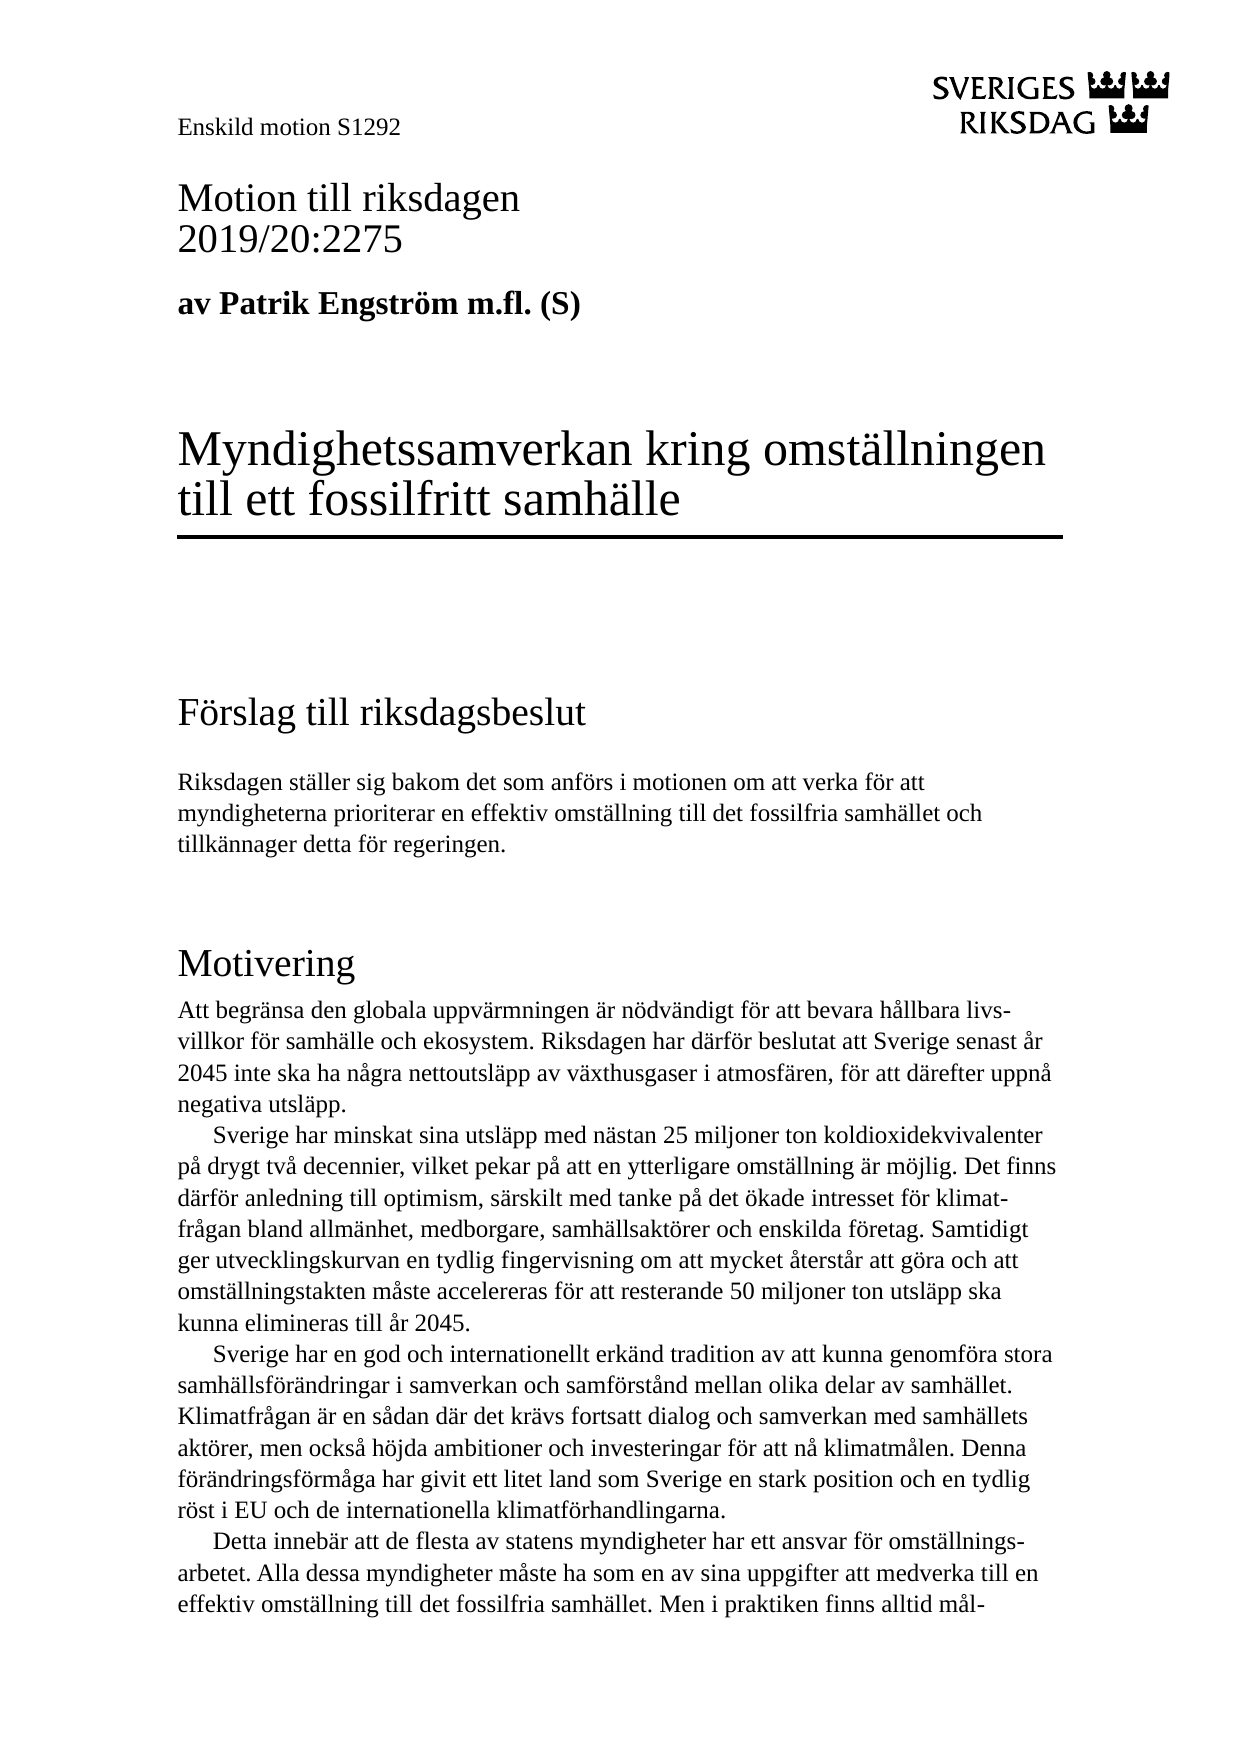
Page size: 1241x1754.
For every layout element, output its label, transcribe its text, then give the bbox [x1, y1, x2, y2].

text Sverige har minskat sina utsläpp med nästan 25 miljoner ton koldioxidekvivalenter på drygt två decennier, vilket pekar på att en ytterligare omställning är möjlig. Det finns därför anledning till optimism, särskilt med tanke på det ökade intresset för klimatfrågan bland allmänhet, medborgare, samhällsaktörer och enskilda företag. Samtidigt ger utvecklingskurvan en tydlig fingervisning om att mycket återstår att göra och att omställningstakten måste accelereras för att resterande 50 miljoner ton utsläpp ska kunna elimineras till år 2045. [177, 1118, 1063, 1336]
text Sverige har en god och internationellt erkänd tradition av att kunna genomföra stora samhällsförändringar i samverkan och samförstånd mellan olika delar av samhället. Klimatfrågan är en sådan där det krävs fortsatt dialog och samverkan med samhällets aktörer, men också höjda ambitioner och investeringar för att nå klimatmålen. Denna förändringsförmåga har givit ett litet land som Sverige en stark position och en tydlig röst i EU och de internationella klimatförhandlingarna. [177, 1336, 1063, 1524]
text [177, 1524, 1063, 1618]
text Att begränsa den globala uppvärmningen är nödvändigt för att bevara hållbara livsvillkor för samhälle och ekosystem. Riksdagen har därför beslutat att Sverige senast år 2045 inte ska ha några nettoutsläpp av växthusgaser i atmosfären, för att därefter uppnå negativa utsläpp. [177, 993, 1063, 1118]
